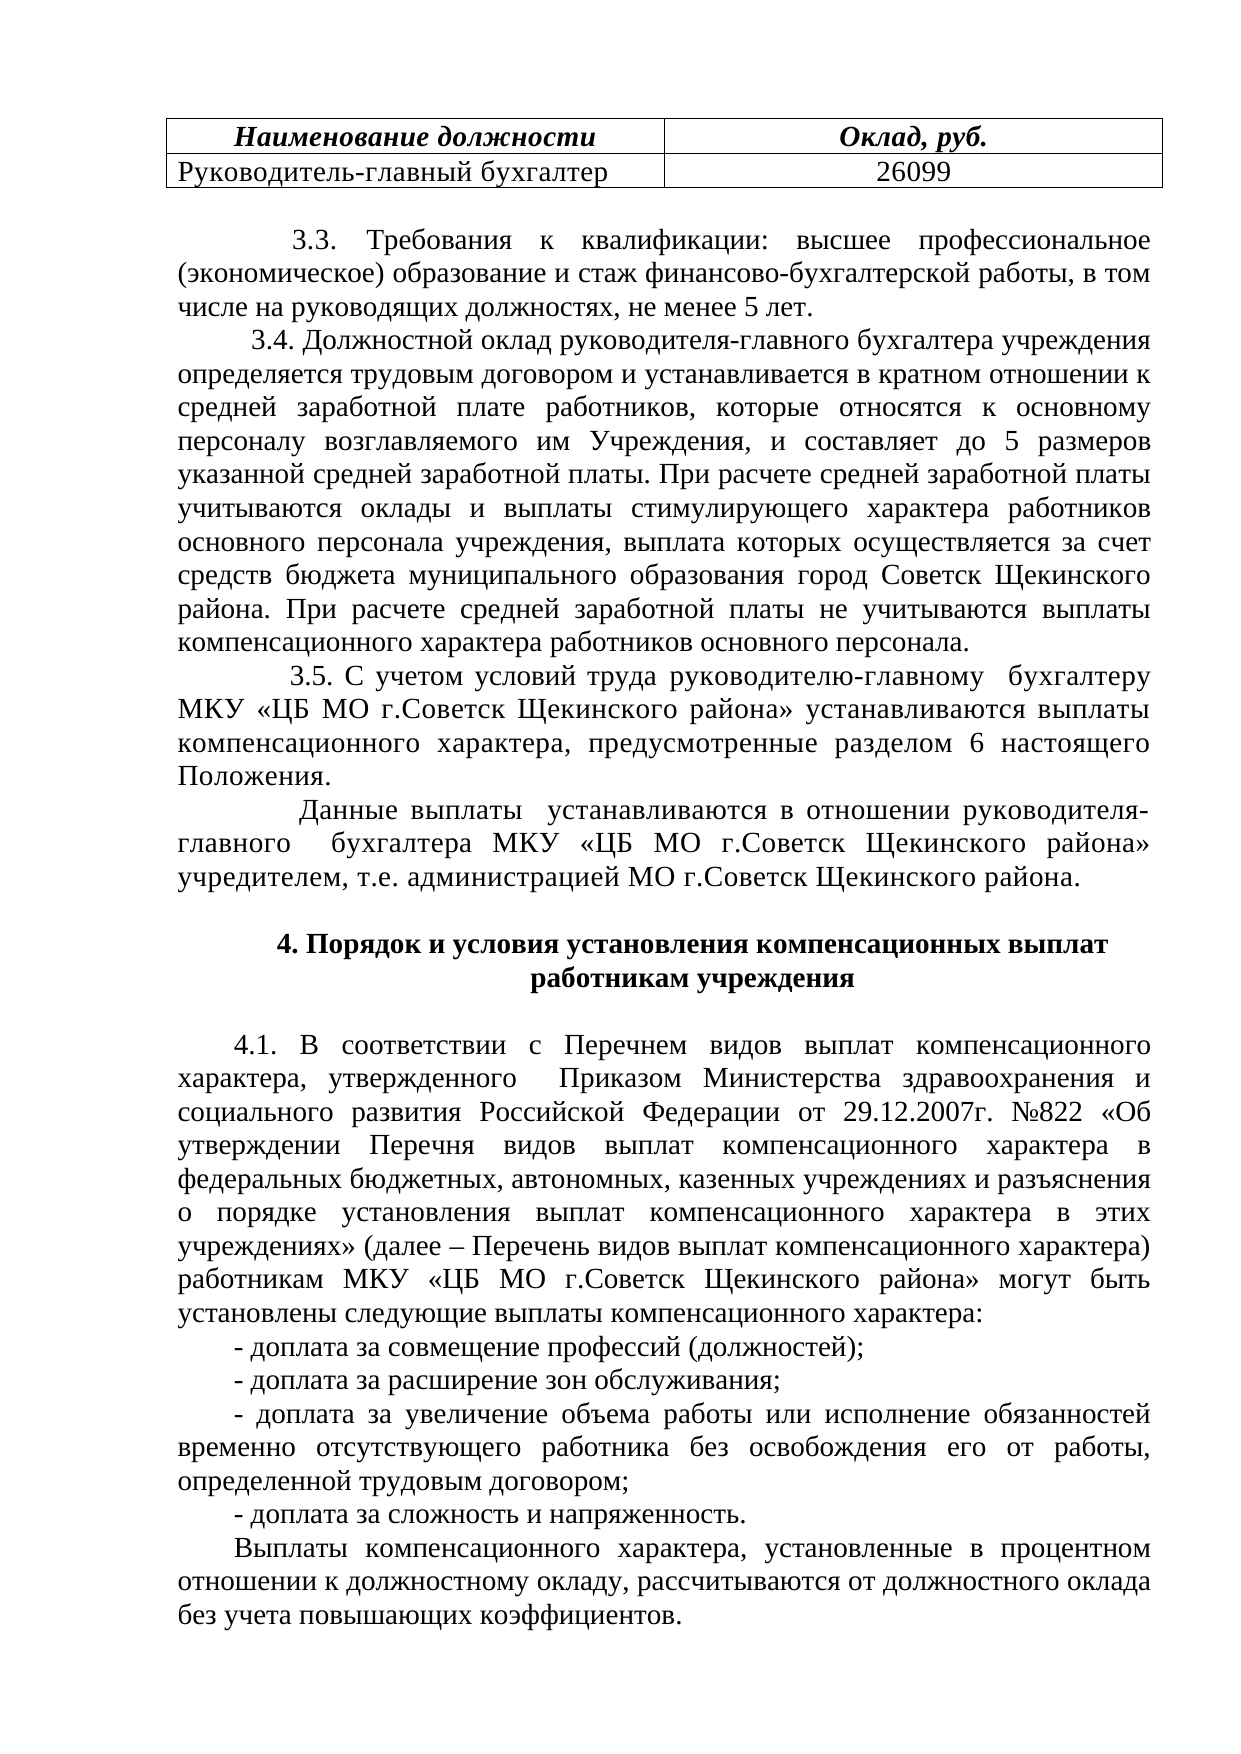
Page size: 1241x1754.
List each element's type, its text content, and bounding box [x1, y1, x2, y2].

text Выплаты компенсационного характера, установленные в процентном отношении к должностному окладу, рассчитываются от должностного оклада без учета повышающих коэффициентов. [177, 1530, 1152, 1631]
table_header Оклад, руб. [665, 119, 1162, 153]
text - доплата за увеличение объема работы или исполнение обязанностей временно отсутствующего работника без освобождения его от работы, определенной трудовым договором; [177, 1396, 1152, 1496]
table_header Наименование должности [167, 119, 664, 153]
text - доплата за расширение зон обслуживания; [177, 1362, 1152, 1396]
text работникам учреждения [177, 960, 1152, 993]
text 3.3. Требования к квалификации: высшее профессиональное (экономическое) образование и стаж финансово-бухгалтерской работы, в том числе на руководящих должностях, не менее 5 лет. [177, 222, 1152, 322]
text 4. Порядок и условия установления компенсационных выплат [177, 926, 1152, 960]
table_cell Руководитель-главный бухгалтер [167, 154, 664, 187]
text - доплата за совмещение профессий (должностей); [177, 1329, 1152, 1362]
text 3.4. Должностной оклад руководителя-главного бухгалтера учреждения определяется трудовым договором и устанавливается в кратном отношении к средней заработной плате работников, которые относятся к основному персоналу возглавляемого им Учреждения, и составляет до 5 размеров указанной средней заработной платы. При расчете средней заработной платы учитываются оклады и выплаты стимулирующего характера работников основного персонала учреждения, выплата которых осуществляется за счет средств бюджета муниципального образования город Советск Щекинского района. При расчете средней заработной платы не учитываются выплаты компенсационного характера работников основного персонала. [177, 322, 1152, 658]
table_cell 26099 [665, 154, 1162, 187]
text 3.5. С учетом условий труда руководителю-главному бухгалтеру МКУ «ЦБ МО г.Советск Щекинского района» устанавливаются выплаты компенсационного характера, предусмотренные разделом 6 настоящего Положения. [177, 658, 1152, 792]
text - доплата за сложность и напряженность. [177, 1496, 1152, 1530]
text 4.1. В соответствии с Перечнем видов выплат компенсационного характера, утвержденного Приказом Министерства здравоохранения и социального развития Российской Федерации от 29.12.2007г. №822 «Об утверждении Перечня видов выплат компенсационного характера в федеральных бюджетных, автономных, казенных учреждениях и разъяснения о порядке установления выплат компенсационного характера в этих учреждениях» (далее – Перечень видов выплат компенсационного характера) работникам МКУ «ЦБ МО г.Советск Щекинского района» могут быть установлены следующие выплаты компенсационного характера: [177, 1027, 1152, 1329]
text Данные выплаты устанавливаются в отношении руководителя-главного бухгалтера МКУ «ЦБ МО г.Советск Щекинского района» учредителем, т.е. администрацией МО г.Советск Щекинского района. [177, 792, 1152, 893]
